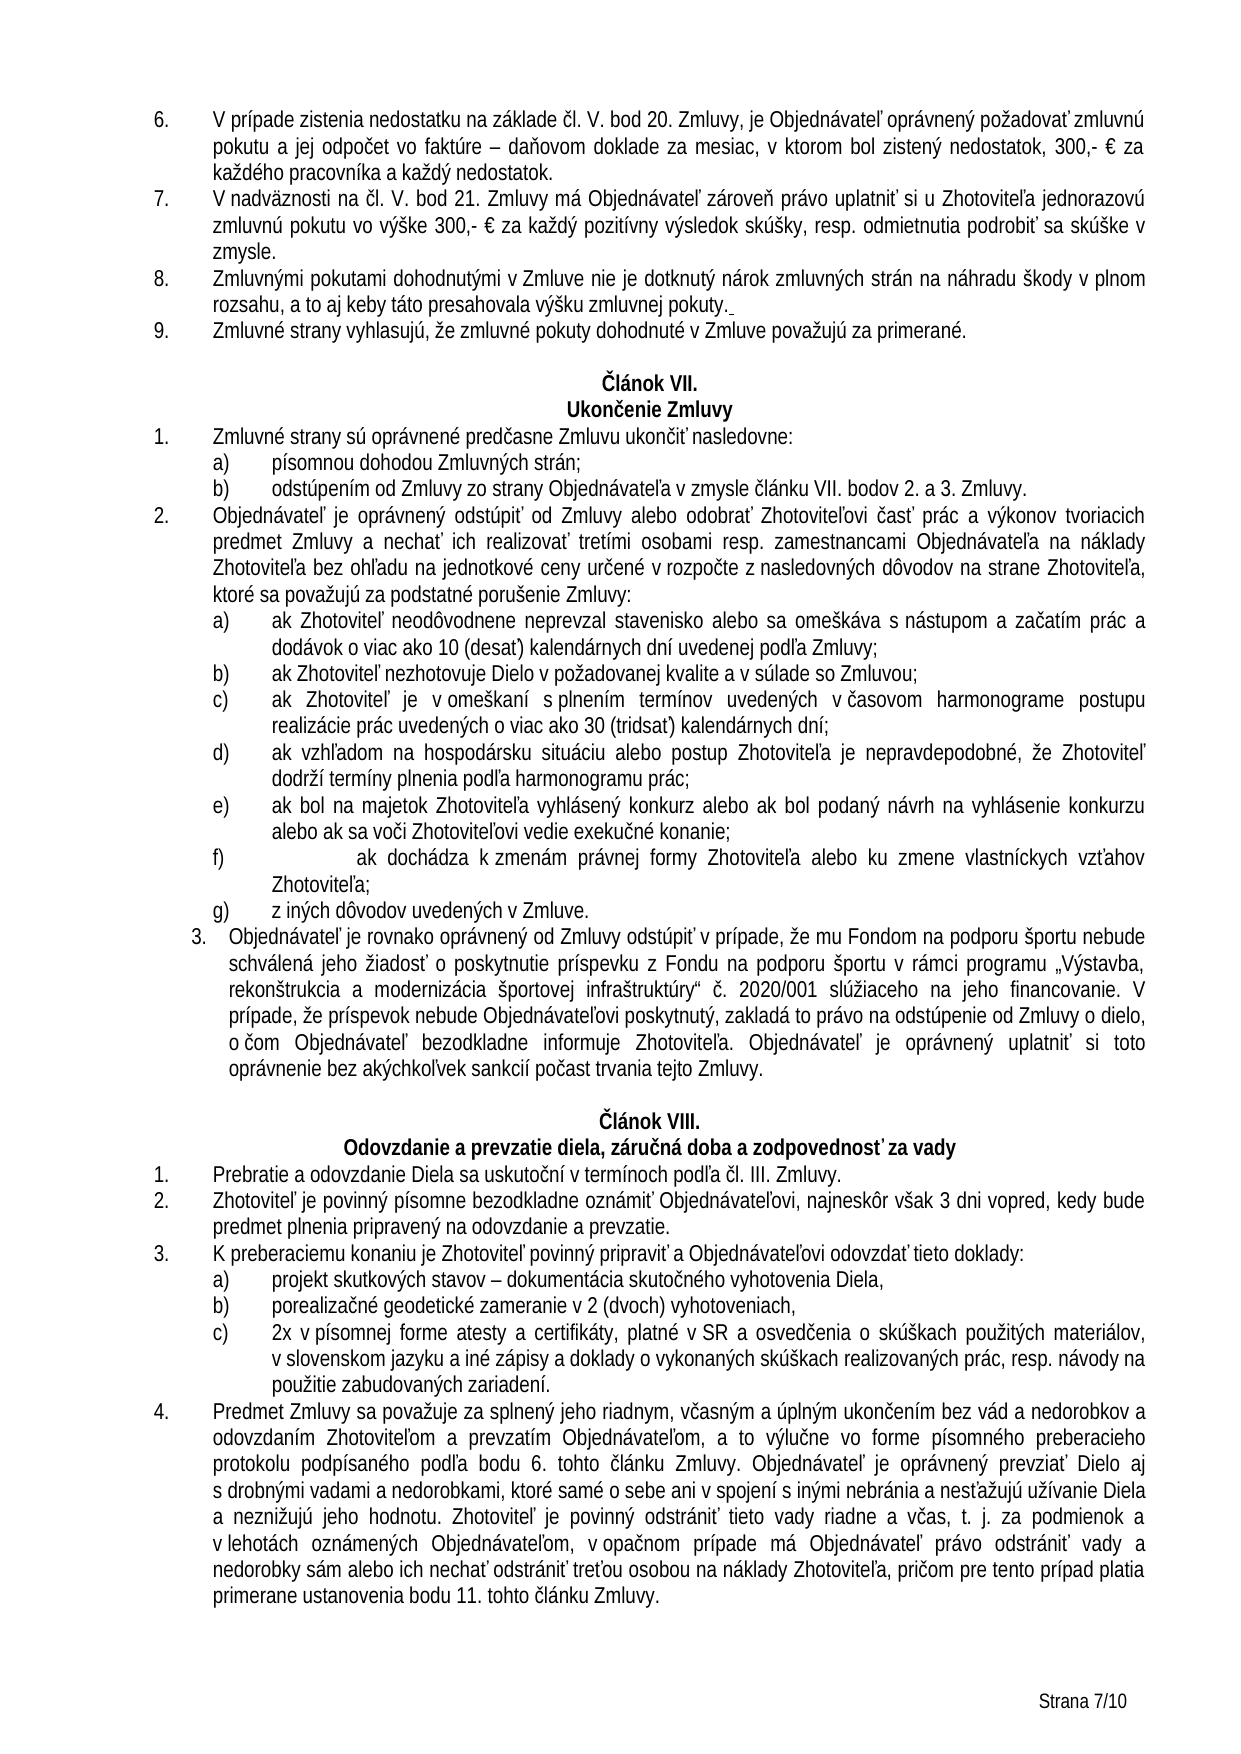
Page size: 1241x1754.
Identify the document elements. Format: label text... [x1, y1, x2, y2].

list Zmluvné strany vyhlasujú, že zmluvné pokuty dohodnuté v Zmluve považujú za primerané. [153, 317, 1146, 343]
list ak Zhotoviteľ neodôvodnene neprevzal stavenisko alebo sa omeškáva s nástupom a začatím prác a dodávok o viac ako 10 (desať) kalendárnych dní uvedenej podľa Zmluvy; [213, 607, 1146, 660]
list K preberaciemu konaniu je Zhotoviteľ povinný pripraviť a Objednávateľovi odovzdať tieto doklady: [153, 1239, 1146, 1266]
list ak dochádza k zmenám právnej formy Zhotoviteľa alebo ku zmene vlastníckych vzťahov Zhotoviteľa; [213, 844, 1146, 897]
list Prebratie a odovzdanie Diela sa uskutoční v termínoch podľa čl. III. Zmluvy. [153, 1161, 1146, 1187]
list písomnou dohodou Zmluvných strán; [213, 449, 1146, 475]
list Objednávateľ je oprávnený odstúpiť od Zmluvy alebo odobrať Zhotoviteľovi časť prác a výkonov tvoriacich predmet Zmluvy a nechať ich realizovať tretími osobami resp. zamestnancami Objednávateľa na náklady Zhotoviteľa bez ohľadu na jednotkové ceny určené v rozpočte z nasledovných dôvodov na strane Zhotoviteľa, ktoré sa považujú za podstatné porušenie Zmluvy: [153, 502, 1146, 607]
list Predmet Zmluvy sa považuje za splnený jeho riadnym, včasným a úplným ukončením bez vád a nedorobkov a odovzdaním Zhotoviteľom a prevzatím Objednávateľom, a to výlučne vo forme písomného preberacieho protokolu podpísaného podľa bodu 6. tohto článku Zmluvy. Objednávateľ je oprávnený prevziať Dielo aj s drobnými vadami a nedorobkami, ktoré samé o sebe ani v spojení s inými nebránia a nesťažujú užívanie Diela a neznižujú jeho hodnotu. Zhotoviteľ je povinný odstrániť tieto vady riadne a včas, t. j. za podmienok a v lehotách oznámených Objednávateľom, v opačnom prípade má Objednávateľ právo odstrániť vady a nedorobky sám alebo ich nechať odstrániť treťou osobou na náklady Zhotoviteľa, pričom pre tento prípad platia primerane ustanovenia bodu 11. tohto článku Zmluvy. [153, 1398, 1146, 1608]
list Objednávateľ je rovnako oprávnený od Zmluvy odstúpiť v prípade, že mu Fondom na podporu športu nebude schválená jeho žiadosť o poskytnutie príspevku z Fondu na podporu športu v rámci programu „Výstavba, rekonštrukcia a modernizácia športovej infraštruktúry“ č. 2020/001 slúžiaceho na jeho financovanie. V prípade, že príspevok nebude Objednávateľovi poskytnutý, zakladá to právo na odstúpenie od Zmluvy o dielo, o čom Objednávateľ bezodkladne informuje Zhotoviteľa. Objednávateľ je oprávnený uplatniť si toto oprávnenie bez akýchkoľvek sankcií počast trvania tejto Zmluvy. [191, 923, 1146, 1081]
list ak Zhotoviteľ je v omeškaní s plnením termínov uvedených v časovom harmonograme postupu realizácie prác uvedených o viac ako 30 (tridsať) kalendárnych dní; [213, 686, 1146, 739]
text Ukončenie Zmluvy [153, 396, 1146, 423]
list ak Zhotoviteľ nezhotovuje Dielo v požadovanej kvalite a v súlade so Zmluvou; [213, 660, 1146, 686]
list Zhotoviteľ je povinný písomne bezodkladne oznámiť Objednávateľovi, najneskôr však 3 dni vopred, kedy bude predmet plnenia pripravený na odovzdanie a prevzatie. [153, 1187, 1146, 1239]
list Zmluvné strany sú oprávnené predčasne Zmluvu ukončiť nasledovne: [153, 423, 1146, 449]
text Odovzdanie a prevzatie diela, záručná doba a zodpovednosť za vady [153, 1134, 1146, 1161]
list projekt skutkových stavov – dokumentácia skutočného vyhotovenia Diela, [213, 1266, 1146, 1292]
list V prípade zistenia nedostatku na základe čl. V. bod 20. Zmluvy, je Objednávateľ oprávnený požadovať zmluvnú pokutu a jej odpočet vo faktúre – daňovom doklade za mesiac, v ktorom bol zistený nedostatok, 300,- € za každého pracovníka a každý nedostatok. [153, 106, 1146, 185]
text Článok VII. [153, 370, 1146, 396]
list z iných dôvodov uvedených v Zmluve. [213, 897, 1146, 923]
list odstúpením od Zmluvy zo strany Objednávateľa v zmysle článku VII. bodov 2. a 3. Zmluvy. [213, 475, 1146, 502]
list V nadväznosti na čl. V. bod 21. Zmluvy má Objednávateľ zároveň právo uplatniť si u Zhotoviteľa jednorazovú zmluvnú pokutu vo výške 300,- € za každý pozitívny výsledok skúšky, resp. odmietnutia podrobiť sa skúške v zmysle. [153, 185, 1146, 264]
list 2x v písomnej forme atesty a certifikáty, platné v SR a osvedčenia o skúškach použitých materiálov, v slovenskom jazyku a iné zápisy a doklady o vykonaných skúškach realizovaných prác, resp. návody na použitie zabudovaných zariadení. [213, 1319, 1146, 1398]
list porealizačné geodetické zameranie v 2 (dvoch) vyhotoveniach, [213, 1292, 1146, 1319]
list Zmluvnými pokutami dohodnutými v Zmluve nie je dotknutý nárok zmluvných strán na náhradu škody v plnom rozsahu, a to aj keby táto presahovala výšku zmluvnej pokuty. [153, 264, 1146, 317]
text Článok VIII. [153, 1108, 1146, 1134]
list ak vzhľadom na hospodársku situáciu alebo postup Zhotoviteľa je nepravdepodobné, že Zhotoviteľ dodrží termíny plnenia podľa harmonogramu prác; [213, 739, 1146, 792]
list ak bol na majetok Zhotoviteľa vyhlásený konkurz alebo ak bol podaný návrh na vyhlásenie konkurzu alebo ak sa voči Zhotoviteľovi vedie exekučné konanie; [213, 792, 1146, 844]
